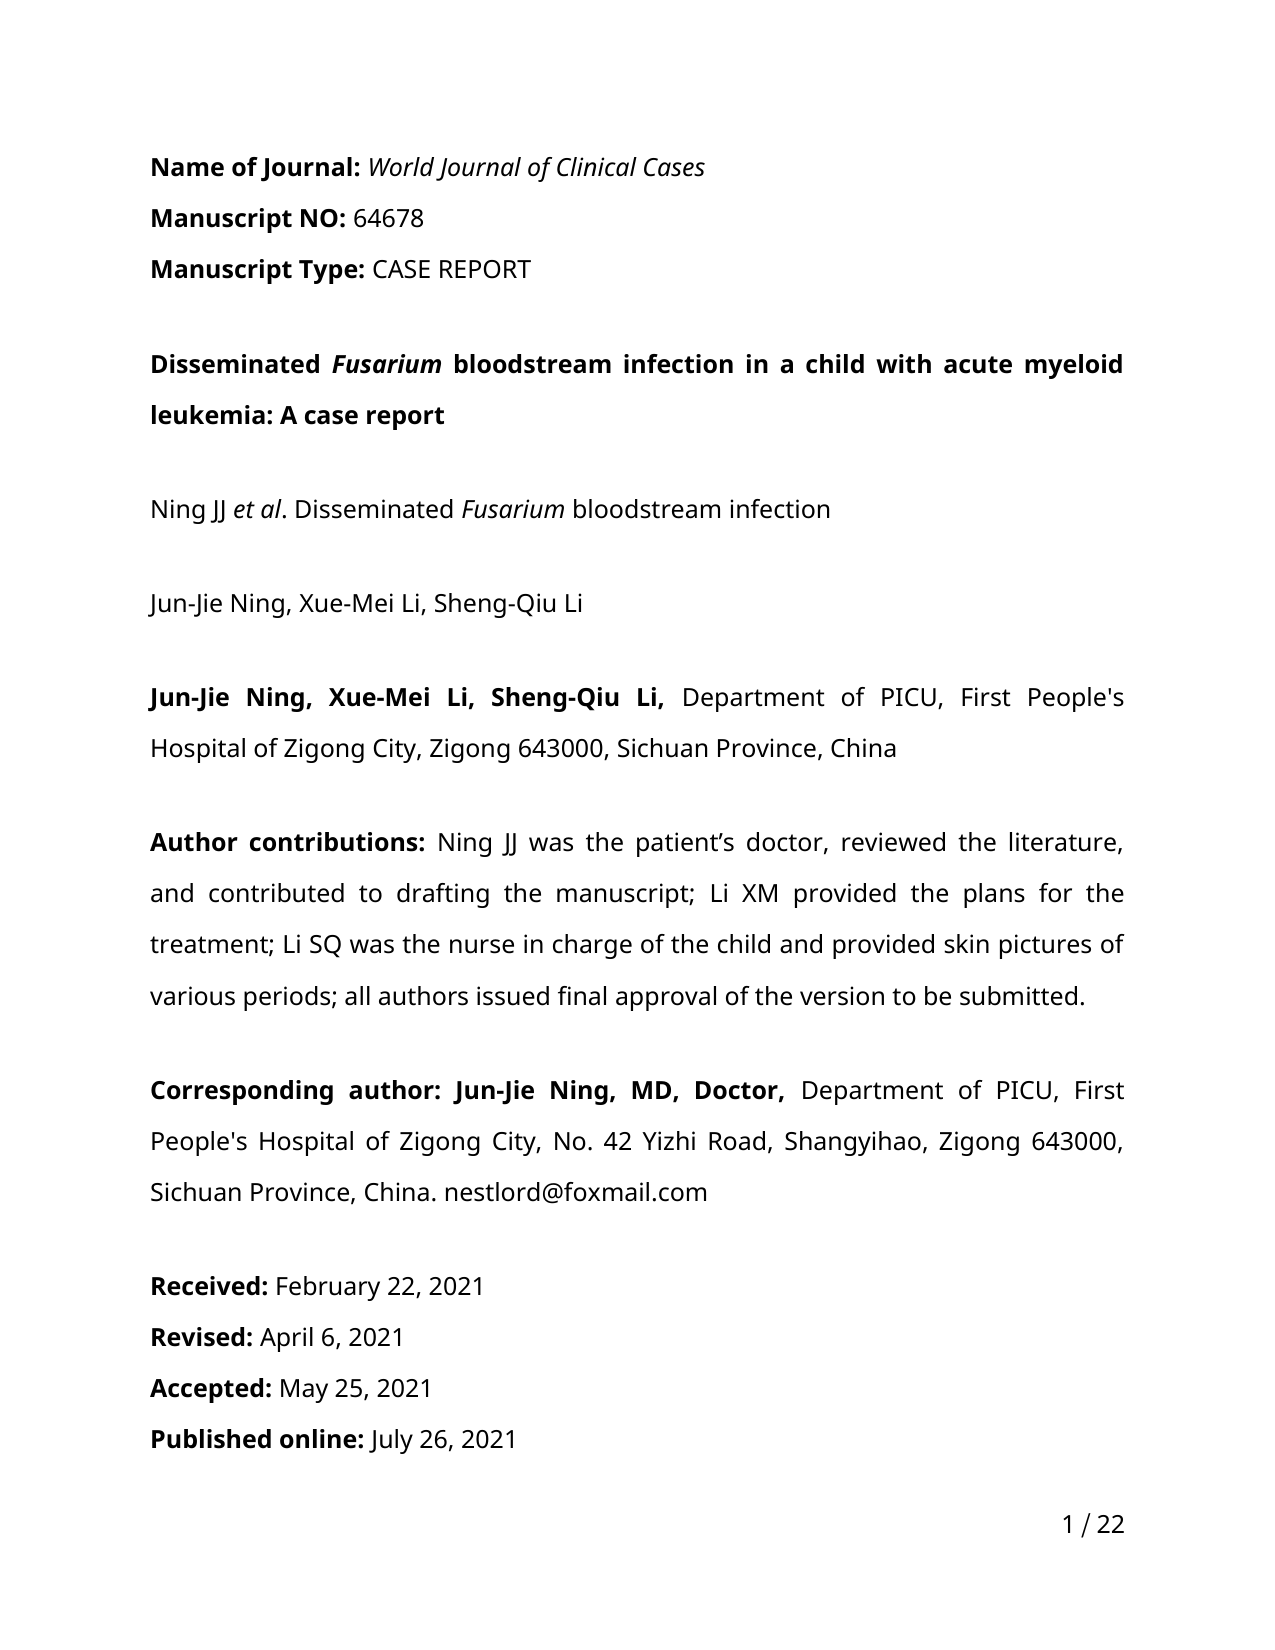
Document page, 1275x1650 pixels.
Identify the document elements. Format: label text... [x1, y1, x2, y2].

text Accepted: May 25, 2021 [150, 1371, 1125, 1405]
text Corresponding author: Jun-Jie Ning, MD, Doctor, Department of PICU, First People's Hospital of Zigong City, No. 42 Yizhi Road, Shangyihao, Zigong 643000, Sichuan Province, China. nestlord@foxmail.com [150, 1072, 1125, 1208]
text Jun-Jie Ning, Xue-Mei Li, Sheng-Qiu Li [150, 586, 1125, 620]
text Disseminated Fusarium bloodstream infection in a child with acute myeloid leukemia: A case report [150, 346, 1125, 431]
text Author contributions: Ning JJ was the patient’s doctor, reviewed the literature, and contributed to drafting the manuscript; Li XM provided the plans for the treatment; Li SQ was the nurse in charge of the child and provided skin pictures of various periods; all authors issued final approval of the version to be submitted. [150, 825, 1125, 1012]
text Name of Journal: World Journal of Clinical Cases [150, 150, 1125, 184]
text Received: February 22, 2021 [150, 1268, 1125, 1303]
text Manuscript Type: CASE REPORT [150, 252, 1125, 286]
text Ning JJ et al. Disseminated Fusarium bloodstream infection [150, 491, 1125, 526]
text Jun-Jie Ning, Xue-Mei Li, Sheng-Qiu Li, Department of PICU, First People's Hospital of Zigong City, Zigong 643000, Sichuan Province, China [150, 680, 1125, 765]
text Published online: July 26, 2021 [150, 1422, 1125, 1456]
text Manuscript NO: 64678 [150, 201, 1125, 235]
text Revised: April 6, 2021 [150, 1319, 1125, 1354]
